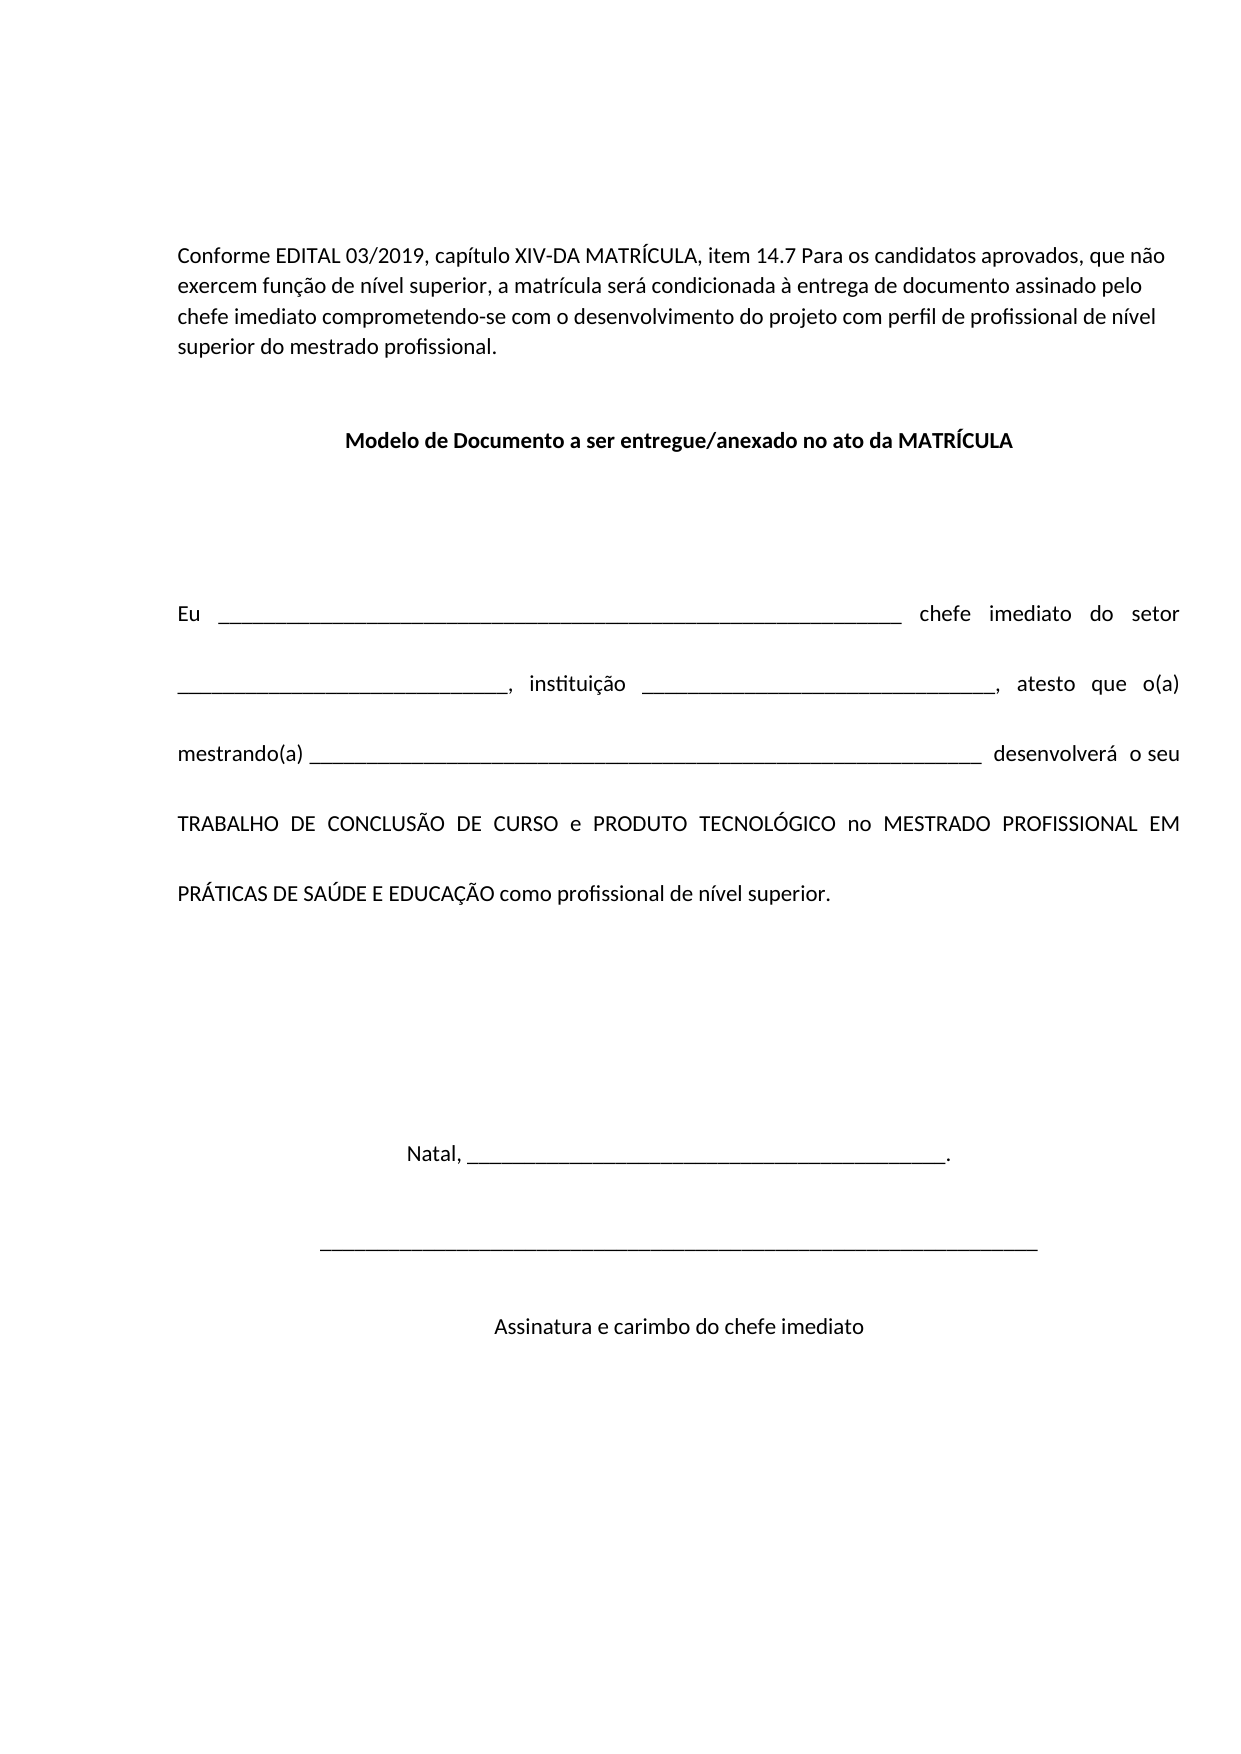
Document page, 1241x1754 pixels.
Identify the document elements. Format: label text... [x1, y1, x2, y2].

text Assinatura e carimbo do chefe imediato [177, 1312, 1181, 1340]
text Natal, __________________________________________. [177, 1139, 1181, 1167]
text Eu ____________________________________________________________ chefe imediato do setor _____________________________, instituição _______________________________, atesto que o(a) mestrando(a) ___________________________________________________________ desenvolverá o seu TRABALHO DE CONCLUSÃO DE CURSO e PRODUTO TECNOLÓGICO no MESTRADO PROFISSIONAL EM PRÁTICAS DE SAÚDE E EDUCAÇÃO como profissional de nível superior. [177, 599, 1181, 907]
text Conforme EDITAL 03/2019, capítulo XIV-DA MATRÍCULA, item 14.7 Para os candidatos aprovados, que não exercem função de nível superior, a matrícula será condicionada à entrega de documento assinado pelo chefe imediato comprometendo-se com o desenvolvimento do projeto com perfil de profissional de nível superior do mestrado profissional. [177, 241, 1181, 360]
text Modelo de Documento a ser entregue/anexado no ato da MATRÍCULA [177, 426, 1181, 454]
text _______________________________________________________________ [177, 1226, 1181, 1254]
